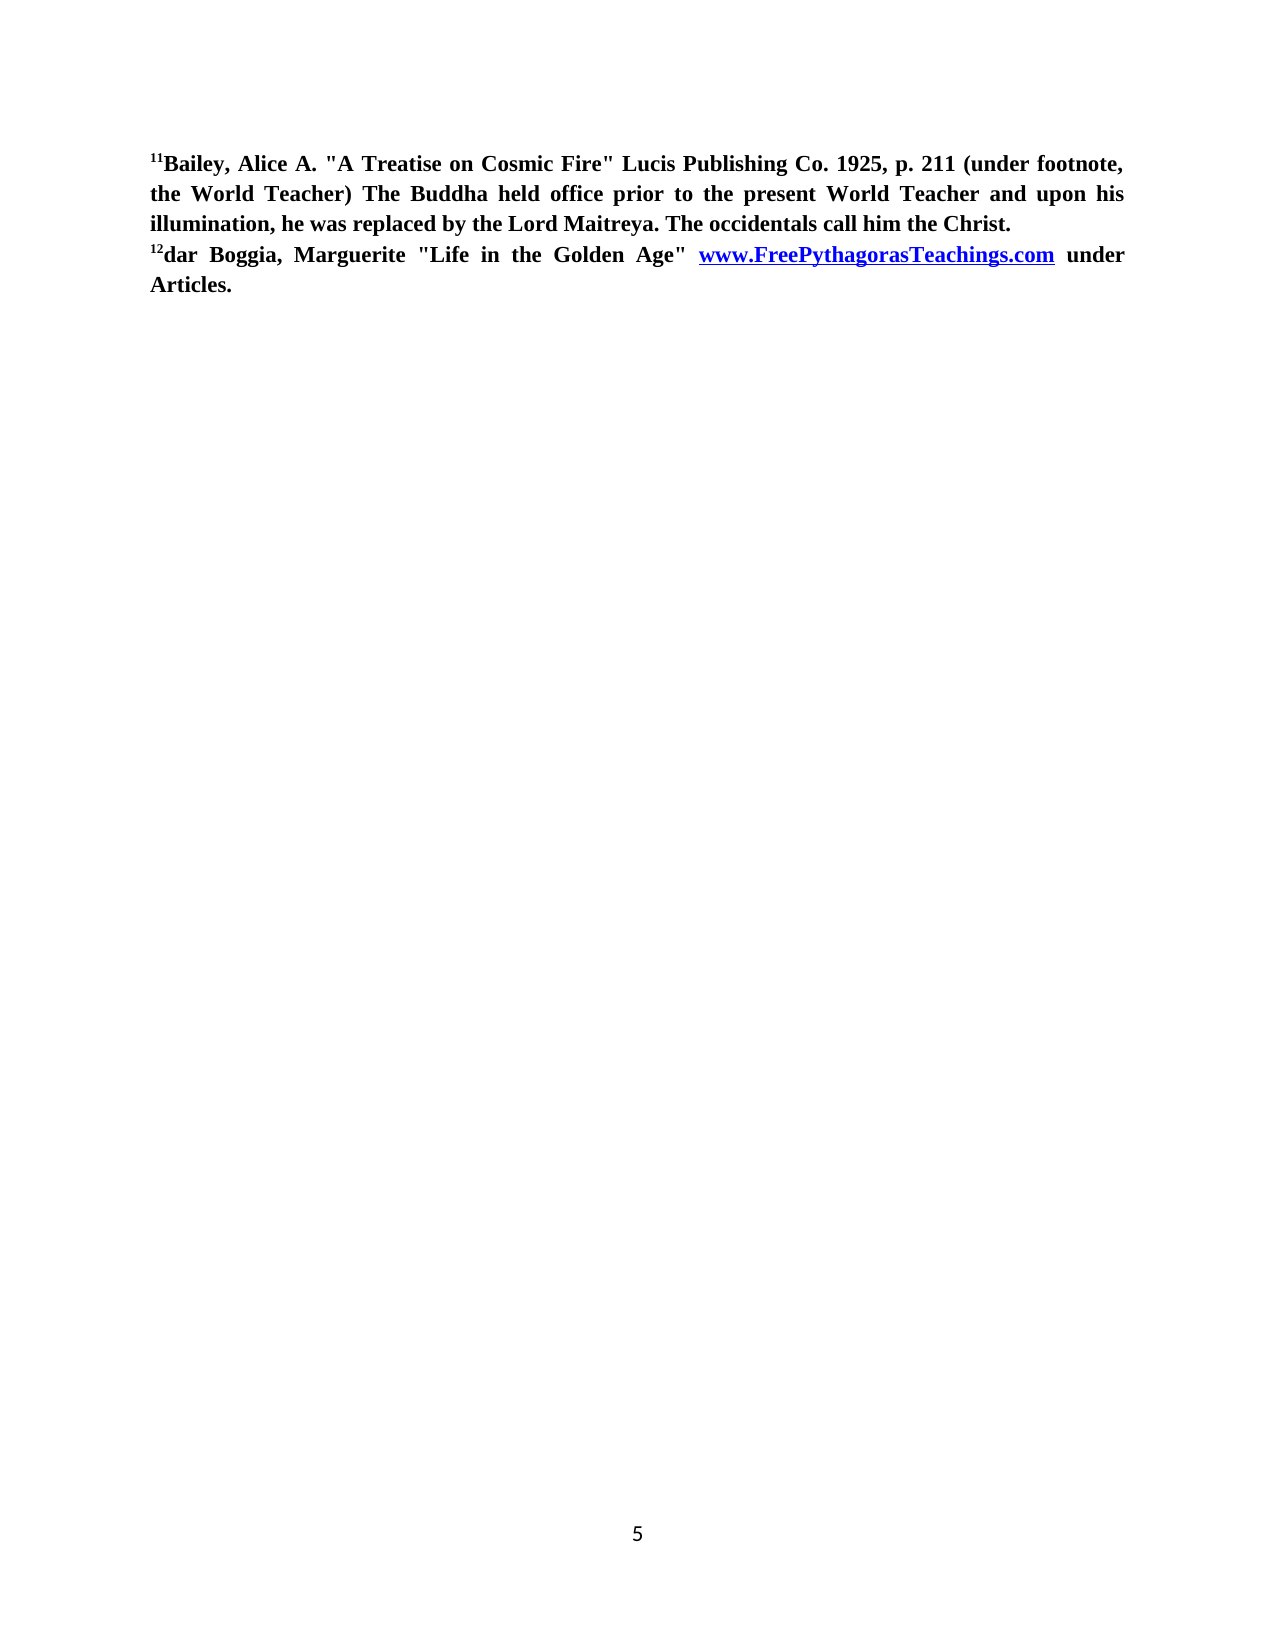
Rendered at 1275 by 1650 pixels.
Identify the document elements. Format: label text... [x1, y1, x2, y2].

text 11Bailey, Alice A. "A Treatise on Cosmic Fire" Lucis Publishing Co. 1925, p. 211 (under footnote, the World Teacher) The Buddha held office prior to the present World Teacher and upon his illumination, he was replaced by the Lord Maitreya. The occidentals call him the Christ. [150, 150, 1125, 237]
text 12dar Boggia, Marguerite "Life in the Golden Age" www.FreePythagorasTeachings.com under Articles. [150, 241, 1125, 297]
